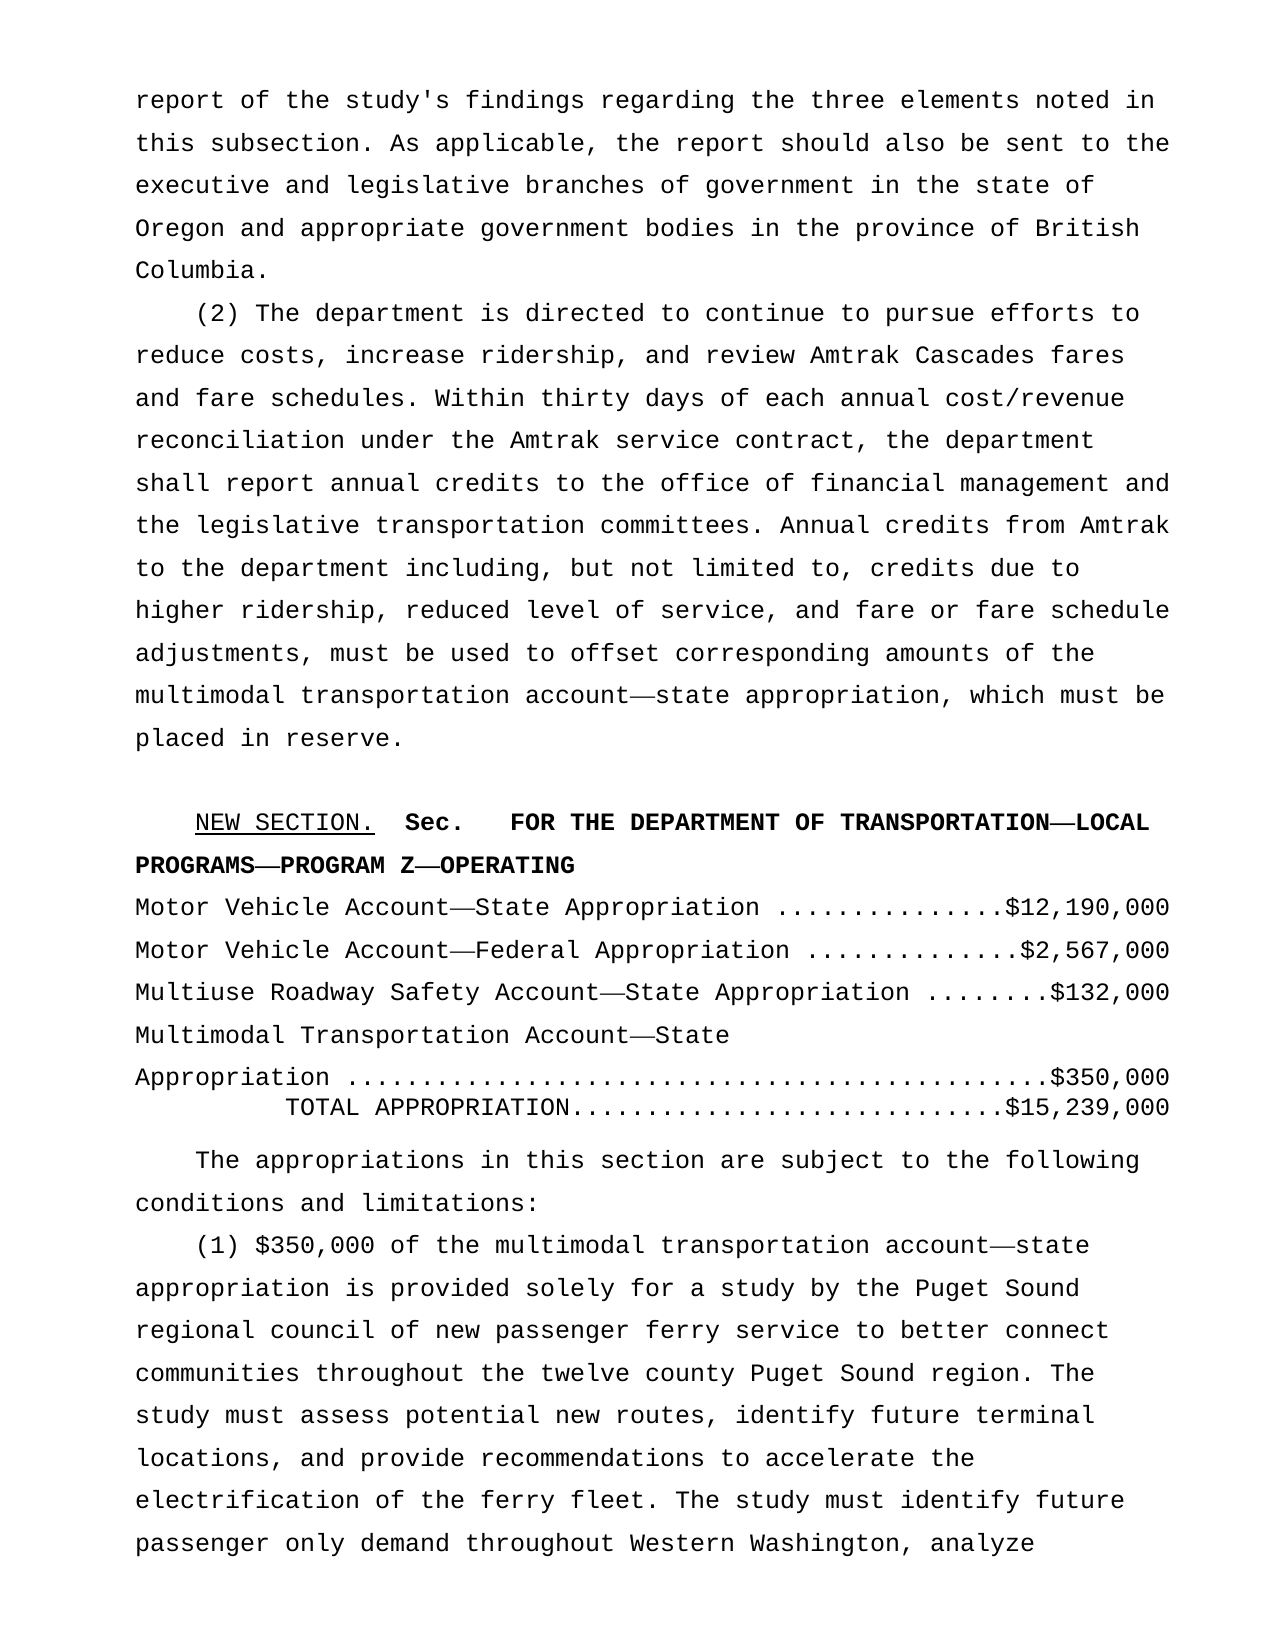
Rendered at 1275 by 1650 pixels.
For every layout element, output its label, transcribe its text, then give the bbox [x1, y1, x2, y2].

text Motor Vehicle Account—Federal Appropriation $2,567,000 [135, 924, 1170, 967]
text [135, 1220, 1170, 1560]
text Motor Vehicle Account—State Appropriation $12,190,000 [135, 882, 1170, 924]
text TOTAL APPROPRIATION $15,239,000 [135, 1094, 1170, 1122]
text Appropriation $350,000 [135, 1052, 1170, 1094]
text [135, 75, 1170, 287]
text The appropriations in this section are subject to the following conditions and limitations: [135, 1135, 1170, 1220]
text (2) The department is directed to continue to pursue efforts to reduce costs, increase ridership, and review Amtrak Cascades fares and fare schedules. Within thirty days of each annual cost/revenue reconciliation under the Amtrak service contract, the department shall report annual credits to the office of financial management and the legislative transportation committees. Annual credits from Amtrak to the department including, but not limited to, credits due to higher ridership, reduced level of service, and fare or fare schedule adjustments, must be used to offset corresponding amounts of the multimodal transportation account—state appropriation, which must be placed in reserve. [135, 287, 1170, 755]
text NEW SECTION. Sec. FOR THE DEPARTMENT OF TRANSPORTATION—LOCAL PROGRAMS—PROGRAM Z—OPERATING [135, 797, 1170, 882]
text Multiuse Roadway Safety Account—State Appropriation $132,000 [135, 967, 1170, 1009]
text Multimodal Transportation Account—State [135, 1009, 1170, 1052]
